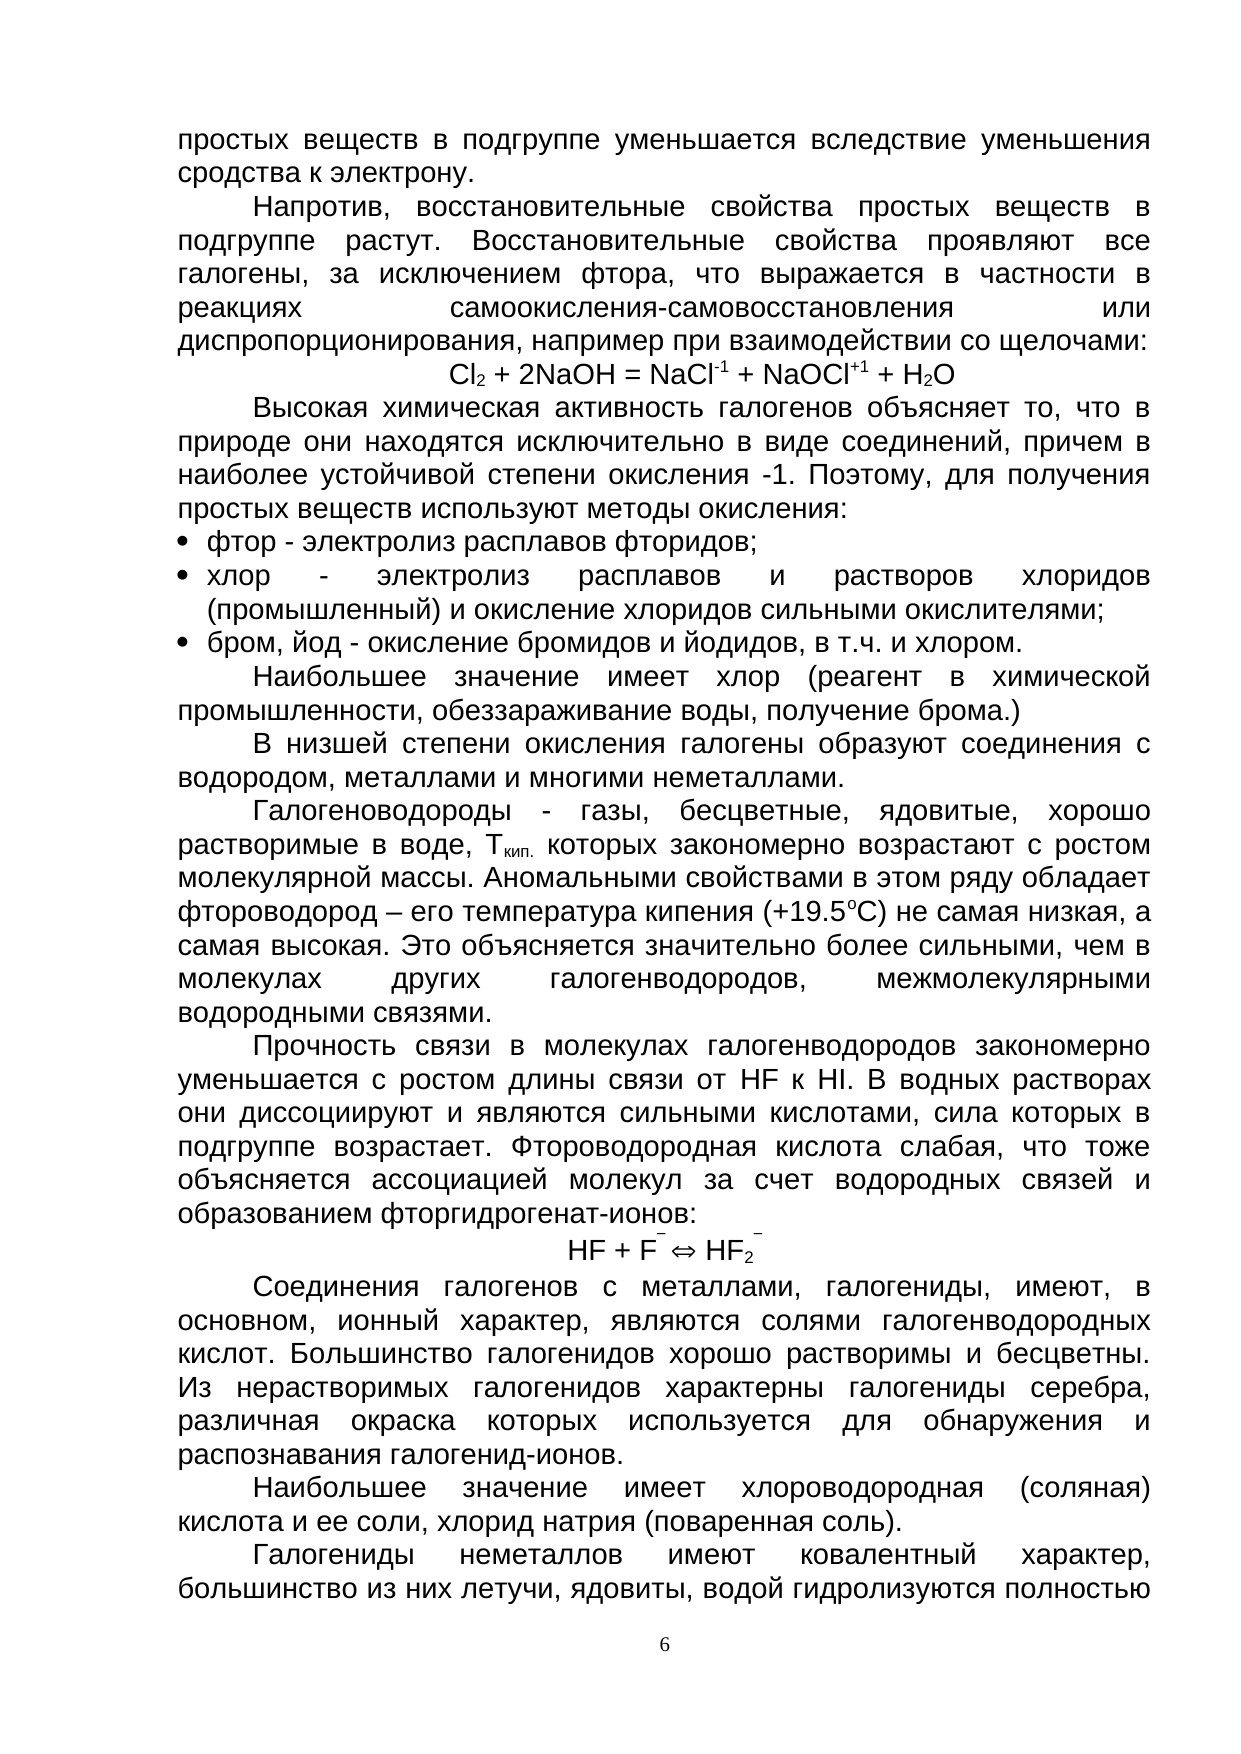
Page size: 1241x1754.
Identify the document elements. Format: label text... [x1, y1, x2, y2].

text В низшей степени окисления галогены образуют соединения с водородом, металлами и многими неметаллами. [177, 726, 1152, 793]
text Соединения галогенов с металлами, галогениды, имеют, в основном, ионный характер, являются солями галогенводородных кислот. Большинство галогенидов хорошо растворимы и бесцветны. Из нерастворимых галогенидов характерны галогениды серебра, различная окраска которых используется для обнаружения и распознавания галогенид-ионов. [177, 1269, 1152, 1470]
text Cl2 + 2NaOH = NaCl-1 + NaOCl+1 + H2O [177, 357, 1152, 390]
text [177, 122, 1152, 189]
list фтор - электролиз расплавов фторидов; [177, 524, 1152, 558]
text HF + F¯ HF2¯ [177, 1229, 1152, 1269]
text Прочность связи в молекулах галогенводородов закономерно уменьшается с ростом длины связи от HF к HI. В водных растворах они диссоциируют и являются сильными кислотами, сила которых в подгруппе возрастает. Фтороводородная кислота слабая, что тоже объясняется ассоциацией молекул за счет водородных связей и образованием фторгидрогенат-ионов: [177, 1028, 1152, 1229]
list хлор - электролиз расплавов и растворов хлоридов (промышленный) и окисление хлоридов сильными окислителями; [177, 558, 1152, 625]
text Высокая химическая активность галогенов объясняет то, что в природе они находятся исключительно в виде соединений, причем в наиболее устойчивой степени окисления -1. Поэтому, для получения простых веществ используют методы окисления: [177, 390, 1152, 524]
text Наибольшее значение имеет хлороводородная (соляная) кислота и ее соли, хлорид натрия (поваренная соль). [177, 1470, 1152, 1537]
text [177, 1537, 1152, 1604]
text Напротив, восстановительные свойства простых веществ в подгруппе растут. Восстановительные свойства проявляют все галогены, за исключением фтора, что выражается в частности в реакциях самоокисления-самовосстановления или диспропорционирования, например при взаимодействии со щелочами: [177, 189, 1152, 357]
text Галогеноводороды - газы, бесцветные, ядовитые, хорошо растворимые в воде, Ткип. которых закономерно возрастают с ростом молекулярной массы. Аномальными свойствами в этом ряду обладает фтороводород – его температура кипения (+19.5оС) не самая низкая, а самая высокая. Это объясняется значительно более сильными, чем в молекулах других галогенводородов, межмолекулярными водородными связями. [177, 793, 1152, 1028]
list бром, йод - окисление бромидов и йодидов, в т.ч. и хлором. [177, 625, 1152, 659]
text Наибольшее значение имеет хлор (реагент в химической промышленности, обеззараживание воды, получение брома.) [177, 659, 1152, 726]
